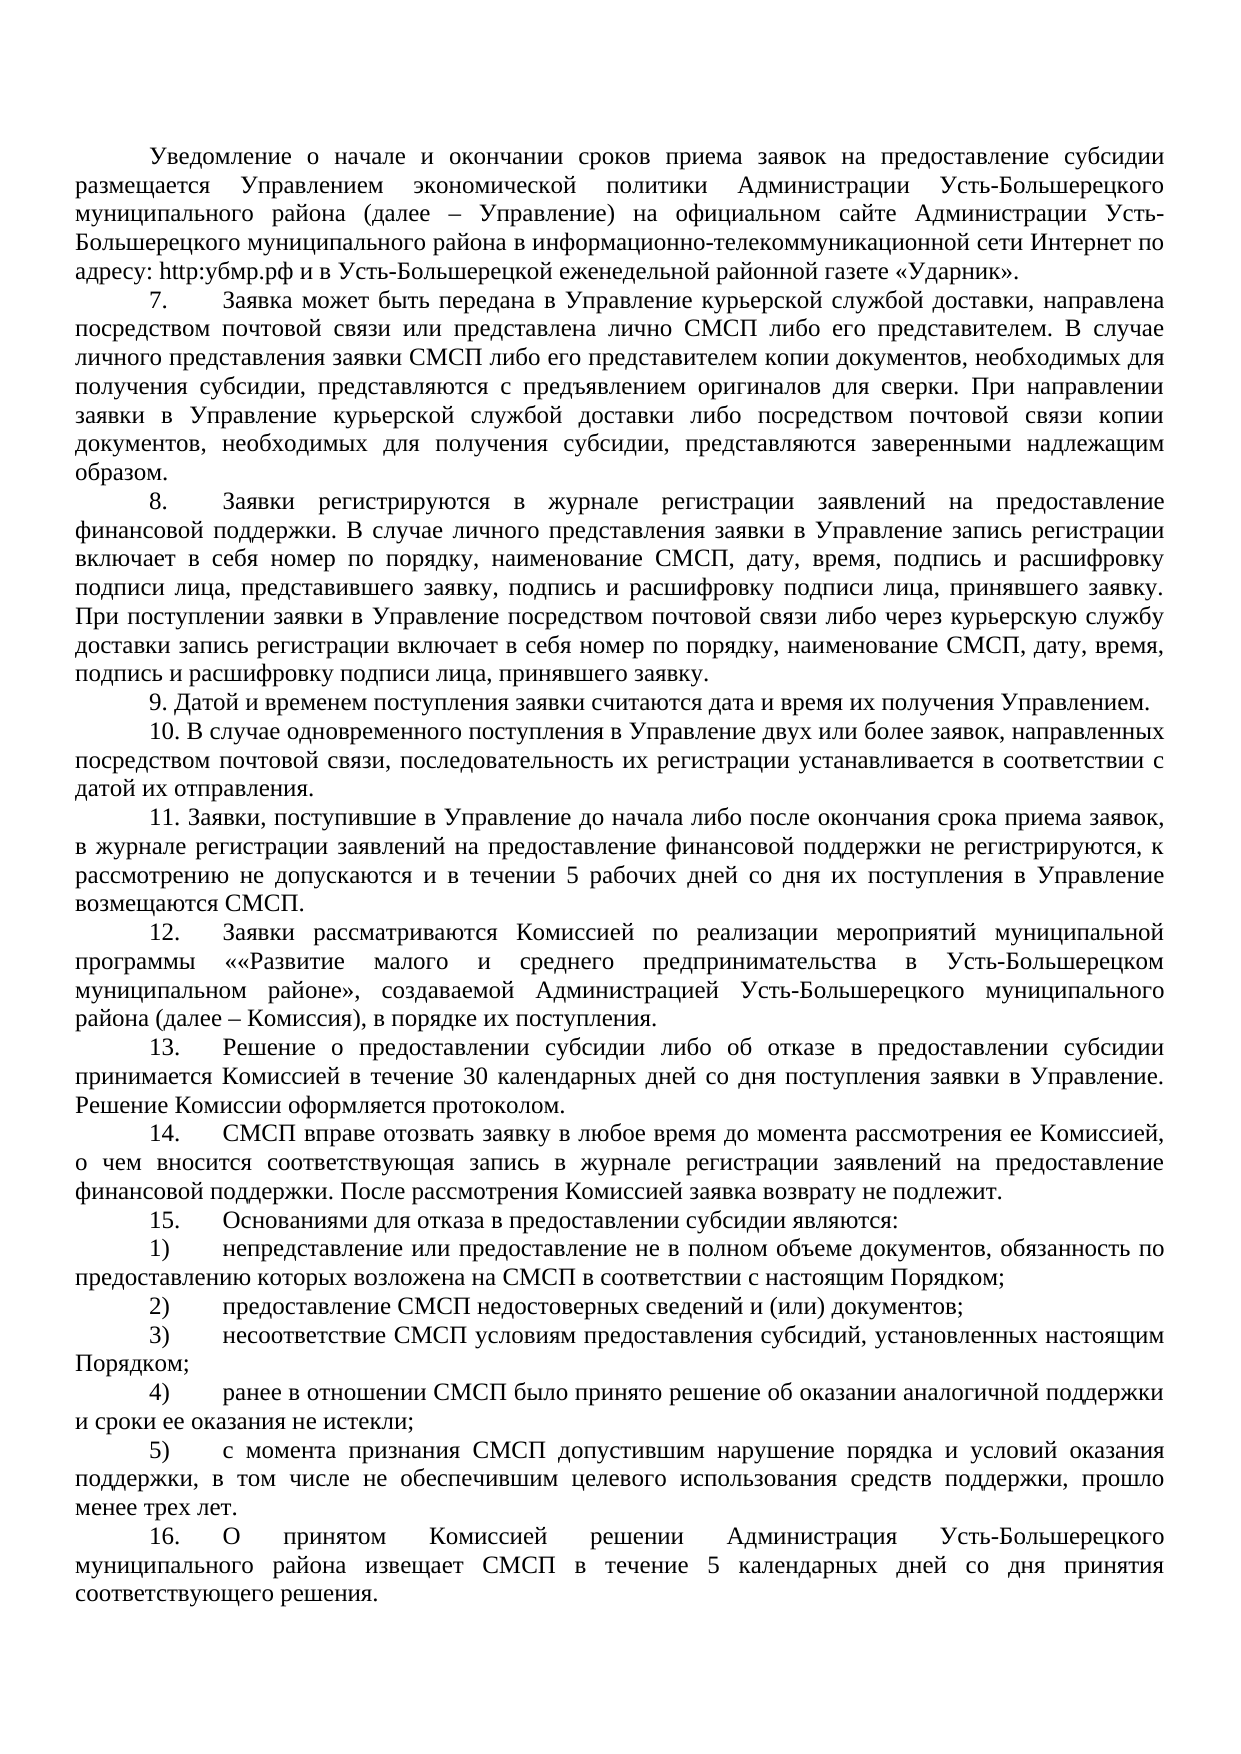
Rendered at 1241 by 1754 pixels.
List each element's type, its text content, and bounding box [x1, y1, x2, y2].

text 5) с момента признания СМСП допустившим нарушение порядка и условий оказания поддержки, в том числе не обеспечившим целевого использования средств поддержки, прошло менее трех лет. [75, 1435, 1165, 1521]
text 2) предоставление СМСП недостоверных сведений и (или) документов; [75, 1291, 1165, 1320]
text 9. Датой и временем поступления заявки считаются дата и время их получения Управлением. [75, 687, 1165, 716]
text 8. Заявки регистрируются в журнале регистрации заявлений на предоставление финансовой поддержки. В случае личного представления заявки в Управление запись регистрации включает в себя номер по порядку, наименование СМСП, дату, время, подпись и расшифровку подписи лица, представившего заявку, подпись и расшифровку подписи лица, принявшего заявку. При поступлении заявки в Управление посредством почтовой связи либо через курьерскую службу доставки запись регистрации включает в себя номер по порядку, наименование СМСП, дату, время, подпись и расшифровку подписи лица, принявшего заявку. [75, 486, 1165, 687]
text 15. Основаниями для отказа в предоставлении субсидии являются: [75, 1205, 1165, 1233]
text Уведомление о начале и окончании сроков приема заявок на предоставление субсидии размещается Управлением экономической политики Администрации Усть-Большерецкого муниципального района (далее – Управление) на официальном сайте Администрации Усть-Большерецкого муниципального района в информационно-телекоммуникационной сети Интернет по адресу: http:убмр.рф и в Усть-Большерецкой еженедельной районной газете «Ударник». [75, 141, 1165, 285]
text 10. В случае одновременного поступления в Управление двух или более заявок, направленных посредством почтовой связи, последовательность их регистрации устанавливается в соответствии с датой их отправления. [75, 716, 1165, 802]
text 1) непредставление или предоставление не в полном объеме документов, обязанность по предоставлению которых возложена на СМСП в соответствии с настоящим Порядком; [75, 1233, 1165, 1291]
text 16. О принятом Комиссией решении Администрация Усть-Большерецкого муниципального района извещает СМСП в течение 5 календарных дней со дня принятия соответствующего решения. [75, 1521, 1165, 1607]
text 4) ранее в отношении СМСП было принято решение об оказании аналогичной поддержки и сроки ее оказания не истекли; [75, 1377, 1165, 1435]
text 12. Заявки рассматриваются Комиссией по реализации мероприятий муниципальной программы ««Развитие малого и среднего предпринимательства в Усть-Большерецком муниципальном районе», создаваемой Администрацией Усть-Большерецкого муниципального района (далее – Комиссия), в порядке их поступления. [75, 917, 1165, 1032]
text 14. СМСП вправе отозвать заявку в любое время до момента рассмотрения ее Комиссией, о чем вносится соответствующая запись в журнале регистрации заявлений на предоставление финансовой поддержки. После рассмотрения Комиссией заявка возврату не подлежит. [75, 1118, 1165, 1205]
text 13. Решение о предоставлении субсидии либо об отказе в предоставлении субсидии принимается Комиссией в течение 30 календарных дней со дня поступления заявки в Управление. Решение Комиссии оформляется протоколом. [75, 1032, 1165, 1118]
text 3) несоответствие СМСП условиям предоставления субсидий, установленных настоящим Порядком; [75, 1320, 1165, 1377]
text 11. Заявки, поступившие в Управление до начала либо после окончания срока приема заявок, в журнале регистрации заявлений на предоставление финансовой поддержки не регистрируются, к рассмотрению не допускаются и в течении 5 рабочих дней со дня их поступления в Управление возмещаются СМСП. [75, 802, 1165, 917]
text 7. Заявка может быть передана в Управление курьерской службой доставки, направлена посредством почтовой связи или представлена лично СМСП либо его представителем. В случае личного представления заявки СМСП либо его представителем копии документов, необходимых для получения субсидии, представляются с предъявлением оригиналов для сверки. При направлении заявки в Управление курьерской службой доставки либо посредством почтовой связи копии документов, необходимых для получения субсидии, представляются заверенными надлежащим образом. [75, 285, 1165, 486]
